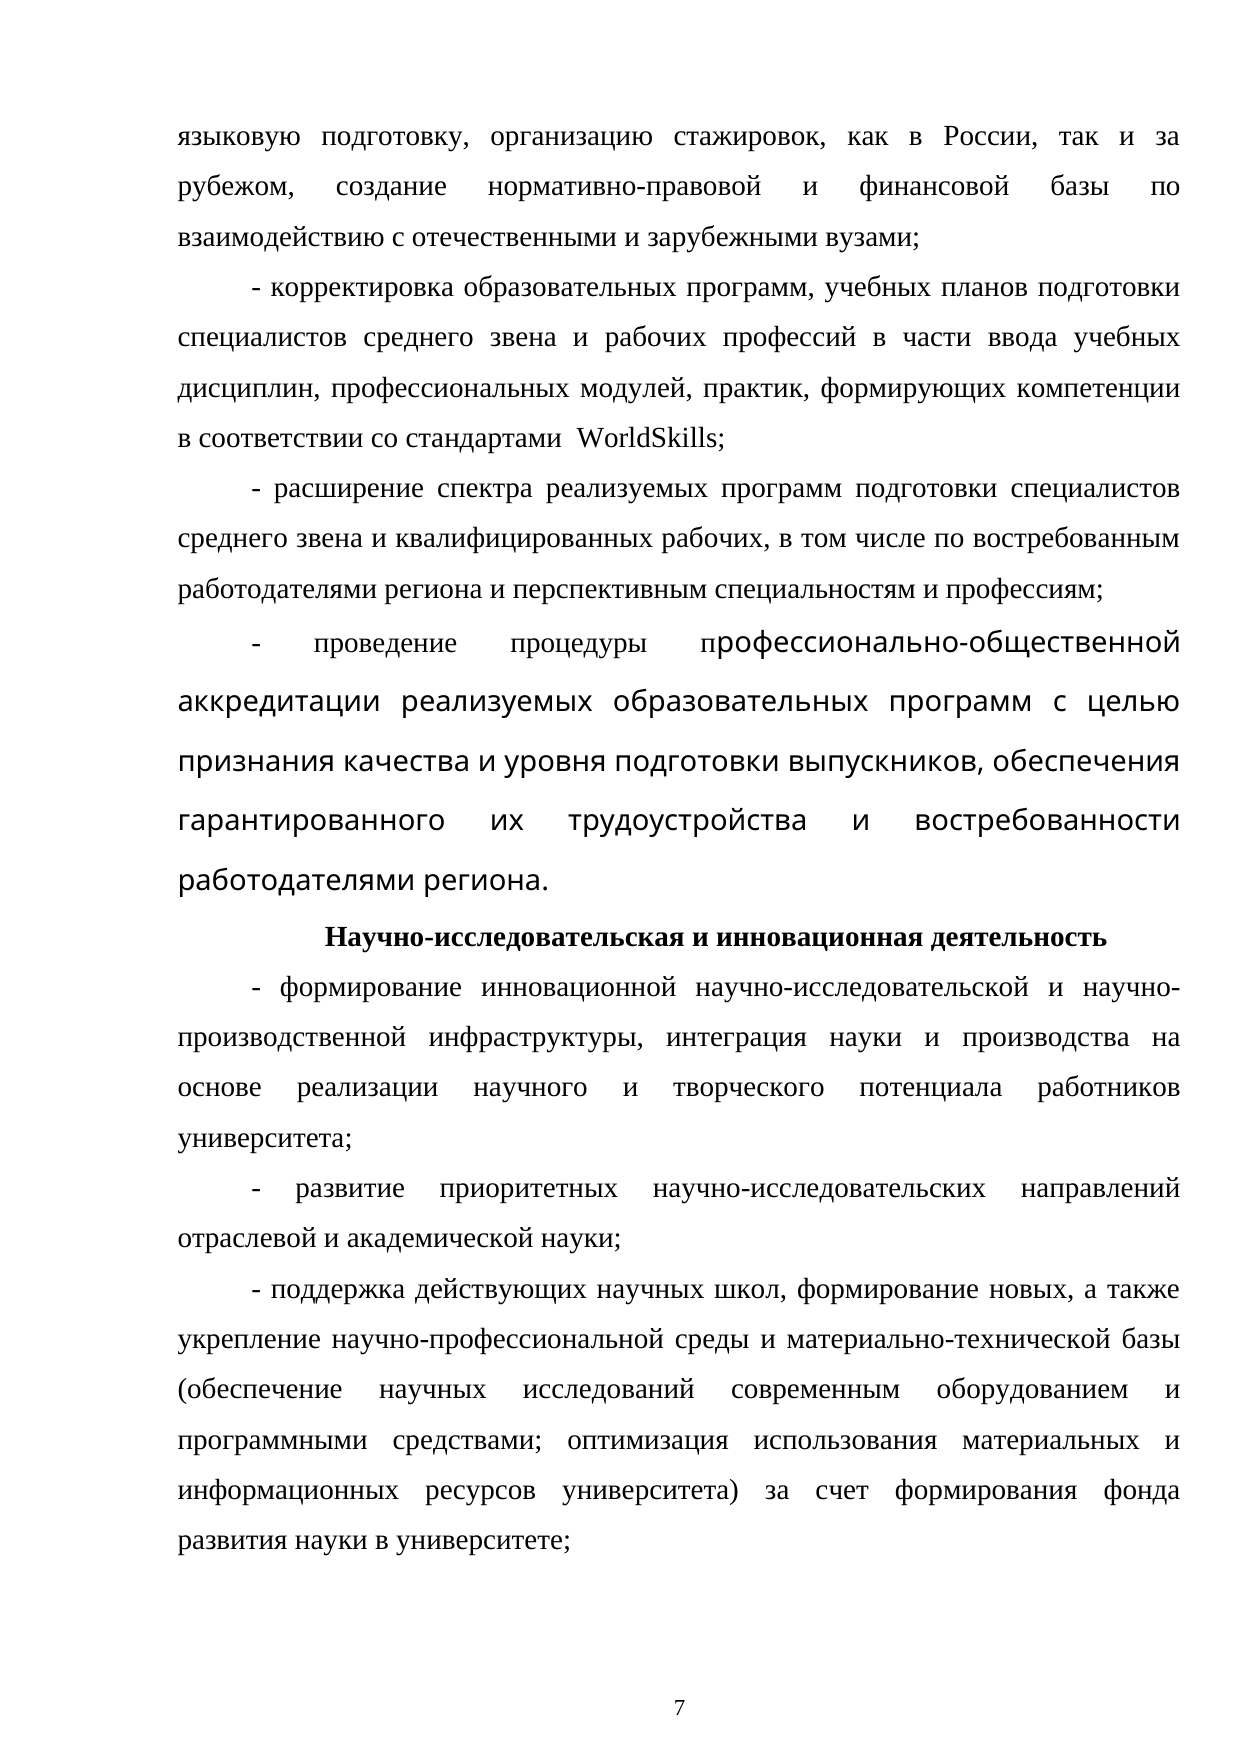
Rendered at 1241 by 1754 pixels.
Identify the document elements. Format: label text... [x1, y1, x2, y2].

text - проведение процедуры профессионально-общественной аккредитации реализуемых образовательных программ с целью признания качества и уровня подготовки выпускников, обеспечения гарантированного их трудоустройства и востребованности работодателями региона. [177, 621, 1181, 899]
text - корректировка образовательных программ, учебных планов подготовки специалистов среднего звена и рабочих профессий в части ввода учебных дисциплин, профессиональных модулей, практик, формирующих компетенции в соответствии со стандартами WorldSkills; [177, 269, 1181, 453]
text - развитие приоритетных научно-исследовательских направлений отраслевой и академической науки; [177, 1170, 1181, 1254]
text - формирование инновационной научно-исследовательской и научно-производственной инфраструктуры, интеграция науки и производства на основе реализации научного и творческого потенциала работников университета; [177, 969, 1181, 1153]
text - расширение спектра реализуемых программ подготовки специалистов среднего звена и квалифицированных рабочих, в том числе по востребованным работодателями региона и перспективным специальностям и профессиям; [177, 470, 1181, 604]
text Научно-исследовательская и инновационная деятельность [177, 919, 1181, 952]
text - поддержка действующих научных школ, формирование новых, а также укрепление научно-профессиональной среды и материально-технической базы (обеспечение научных исследований современным оборудованием и программными средствами; оптимизация использования материальных и информационных ресурсов университета) за счет формирования фонда развития науки в университете; [177, 1271, 1181, 1556]
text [177, 118, 1181, 252]
